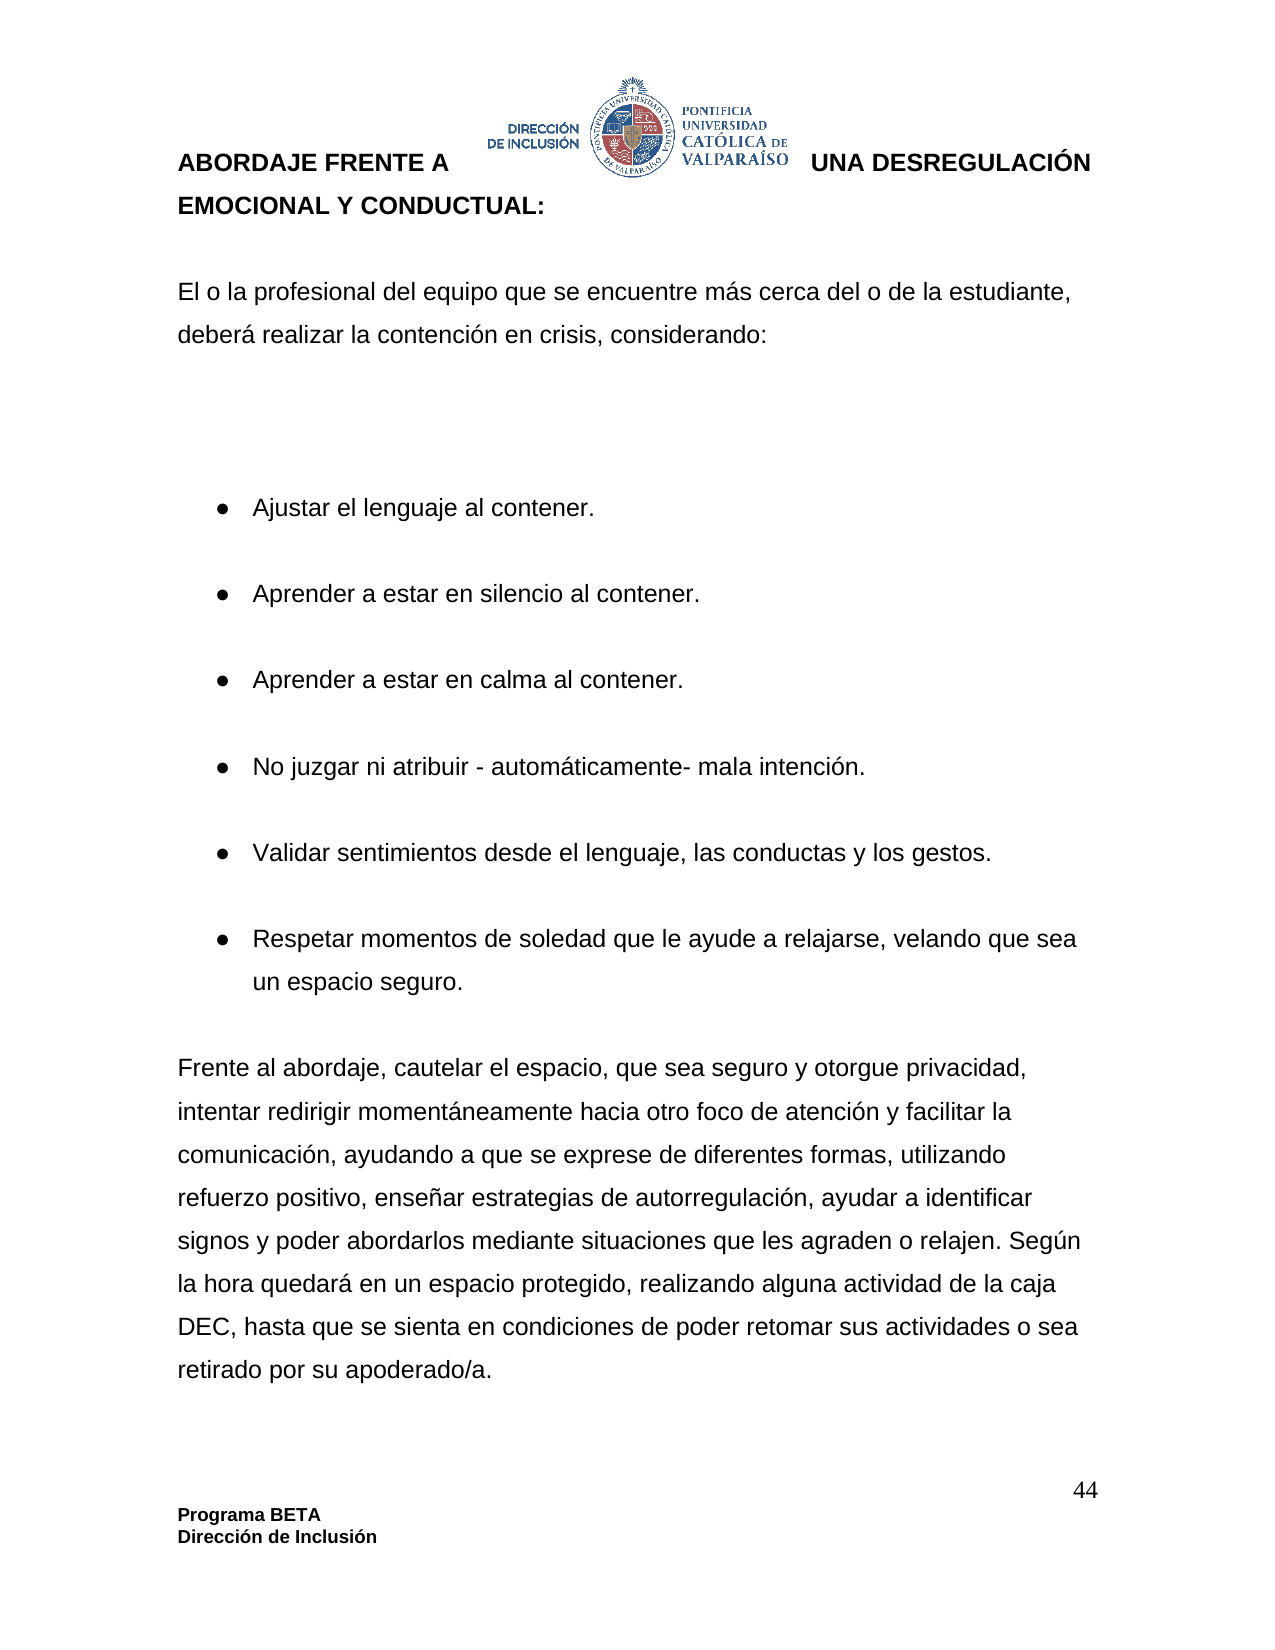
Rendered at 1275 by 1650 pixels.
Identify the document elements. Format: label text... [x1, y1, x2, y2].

list Validar sentimientos desde el lenguaje, las conductas y los gestos. [215, 838, 1098, 866]
text El o la profesional del equipo que se encuentre más cerca del o de la estudiante, deberá realizar la contención en crisis, considerando: [177, 277, 1098, 349]
list Ajustar el lenguaje al contener. [215, 493, 1098, 521]
list Aprender a estar en silencio al contener. [215, 579, 1098, 608]
picture [483, 73, 792, 148]
list No juzgar ni atribuir - automáticamente- mala intención. [215, 751, 1098, 780]
text ABORDAJE FRENTE A UNA DESREGULACIÓN EMOCIONAL Y CONDUCTUAL: [177, 148, 1098, 219]
list Aprender a estar en calma al contener. [215, 665, 1098, 694]
text Frente al abordaje, cautelar el espacio, que sea seguro y otorgue privacidad, intentar redirigir momentáneamente hacia otro foco de atención y facilitar la comunicación, ayudando a que se exprese de diferentes formas, utilizando refuerzo positivo, enseñar estrategias de autorregulación, ayudar a identificar signos y poder abordarlos mediante situaciones que les agraden o relajen. Según la hora quedará en un espacio protegido, realizando alguna actividad de la caja DEC, hasta que se sienta en condiciones de poder retomar sus actividades o sea retirado por su apoderado/a. [177, 1053, 1098, 1384]
list Respetar momentos de soledad que le ayude a relajarse, velando que sea un espacio seguro. [215, 924, 1098, 996]
